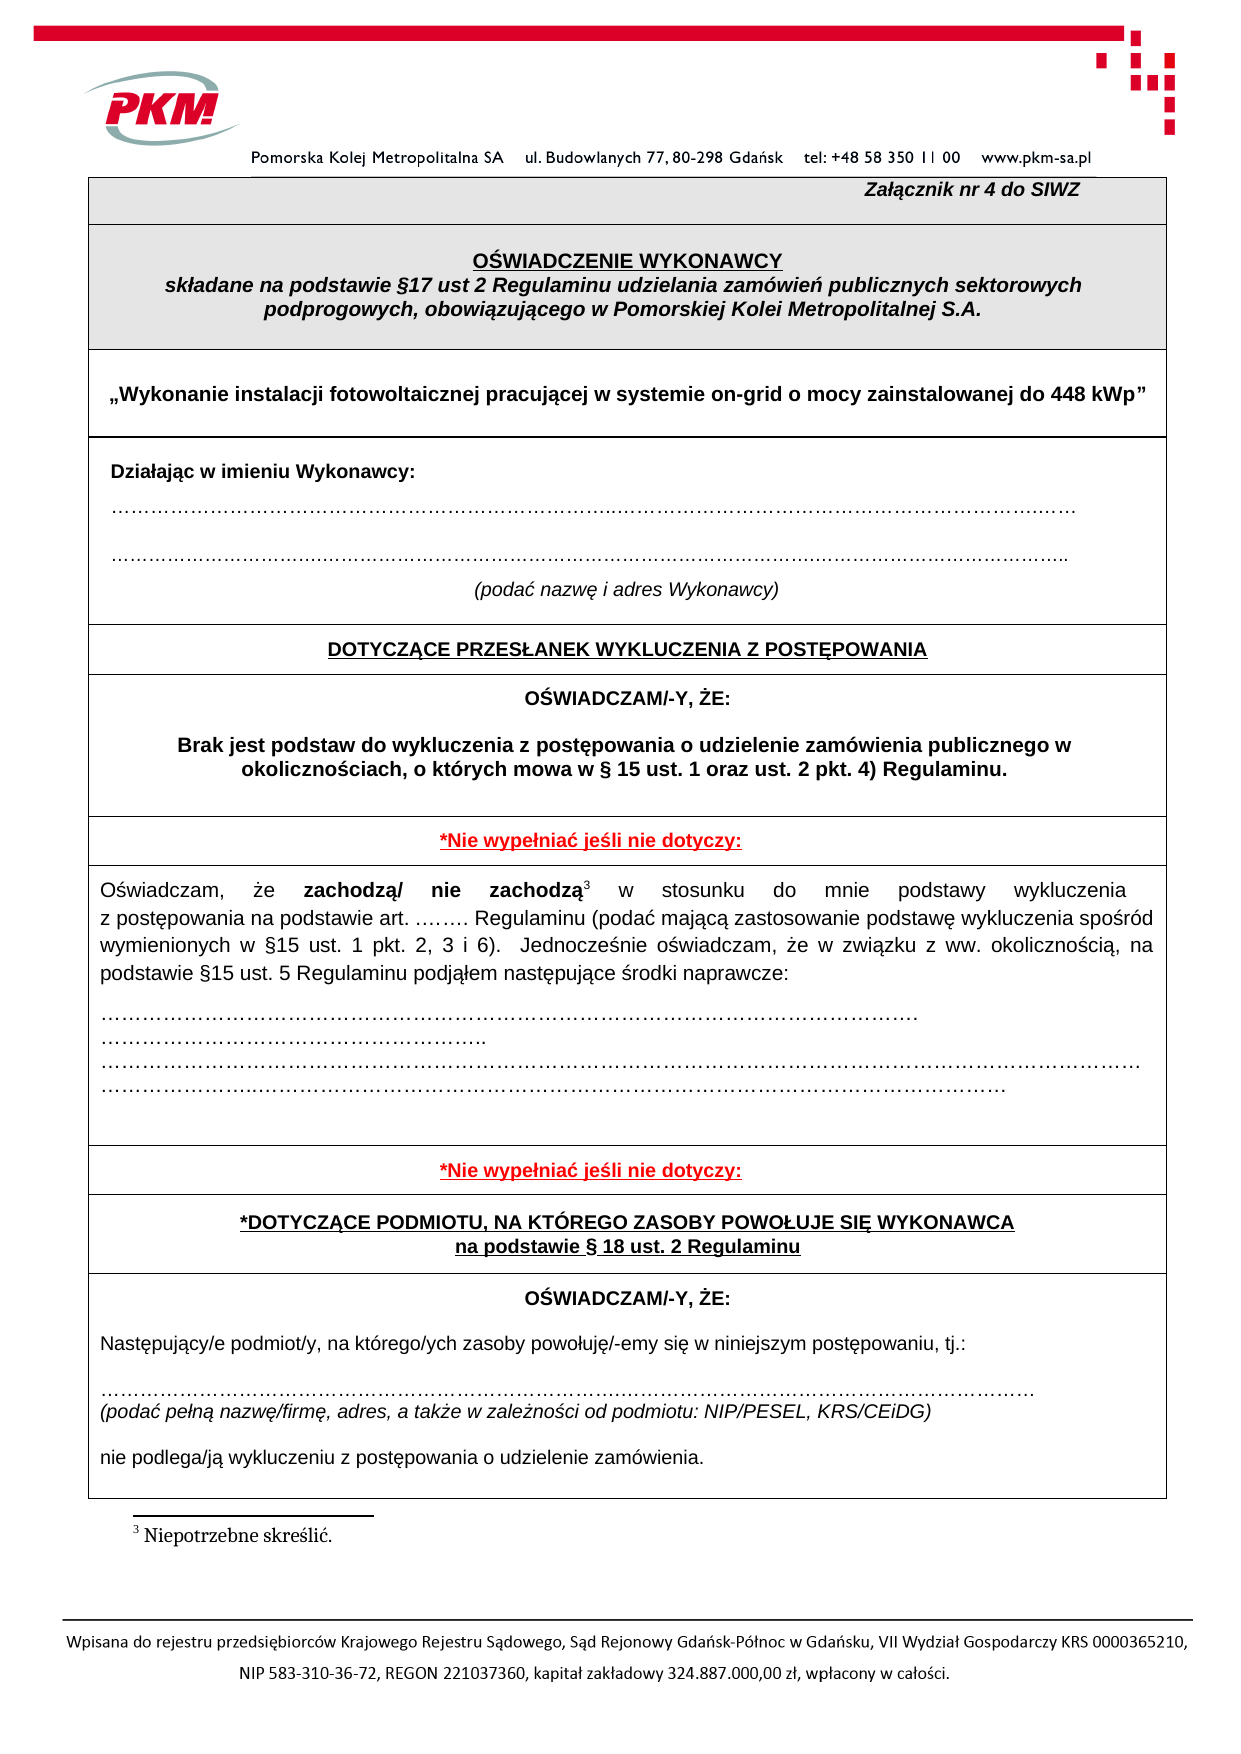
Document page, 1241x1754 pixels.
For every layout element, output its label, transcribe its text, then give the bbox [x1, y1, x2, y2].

table_cell *Nie wypełniać jeśli nie dotyczy: [89, 817, 1166, 864]
table_cell *DOTYCZĄCE PODMIOTU, NA KTÓREGO ZASOBY POWOŁUJE SIĘ WYKONAWCA na podstawie § 18 ust. 2 Regulaminu [89, 1195, 1166, 1273]
picture [5, 0, 1203, 225]
table_header Załącznik nr 4 do SIWZ [89, 178, 1166, 224]
table_cell Działając w imieniu Wykonawcy: …………………………………………………………………..……………………………………………………….…… …………………………….…………………………………………………………………….………………………………….. (podać nazwę i adres Wykonawcy) [89, 438, 1166, 624]
table_cell Oświadczam, że zachodzą/ nie zachodzą w stosunku do mnie podstawy wykluczenia z postępowania na podstawie art. .……. Regulaminu (podać mającą zastosowanie podstawę wykluczenia spośród wymienionych w §15 ust. 1 pkt. 2, 3 i 6). Jednocześnie oświadczam, że w związku z ww. okolicznością, na podstawie §15 ust. 5 Regulaminu podjąłem następujące środki naprawcze: ……………………………………………………………………………………………………….………………………………………………..………………………………………………………………………………………………………………………………………………………..……………………………………………………………………………………………… [89, 866, 1166, 1145]
table_cell OŚWIADCZENIE WYKONAWCY składane na podstawie §17 ust 2 Regulaminu udzielania zamówień publicznych sektorowych podprogowych, obowiązującego w Pomorskiej Kolei Metropolitalnej S.A. [89, 225, 1166, 349]
table_cell „Wykonanie instalacji fotowoltaicznej pracującej w systemie on-grid o mocy zainstalowanej do 448 kWp” [89, 350, 1166, 436]
table_cell *Nie wypełniać jeśli nie dotyczy: [89, 1146, 1166, 1194]
table_cell DOTYCZĄCE PRZESŁANEK WYKLUCZENIA Z POSTĘPOWANIA [89, 625, 1166, 674]
picture [57, 1612, 1203, 1726]
table_cell OŚWIADCZAM/-Y, ŻE: Brak jest podstaw do wykluczenia z postępowania o udzielenie zamówienia publicznego w okolicznościach, o których mowa w § 15 ust. 1 oraz ust. 2 pkt. 4) Regulaminu. [89, 675, 1166, 816]
table_cell OŚWIADCZAM/-Y, ŻE: Następujący/e podmiot/y, na którego/ych zasoby powołuję/-emy się w niniejszym postępowaniu, tj.: …………………………………………………………………….……………………………………………………… (podać pełną nazwę/firmę, adres, a także w zależności od podmiotu: NIP/PESEL, KRS/CEiDG) nie podlega/ją wykluczeniu z postępowania o udzielenie zamówienia. [89, 1274, 1166, 1498]
